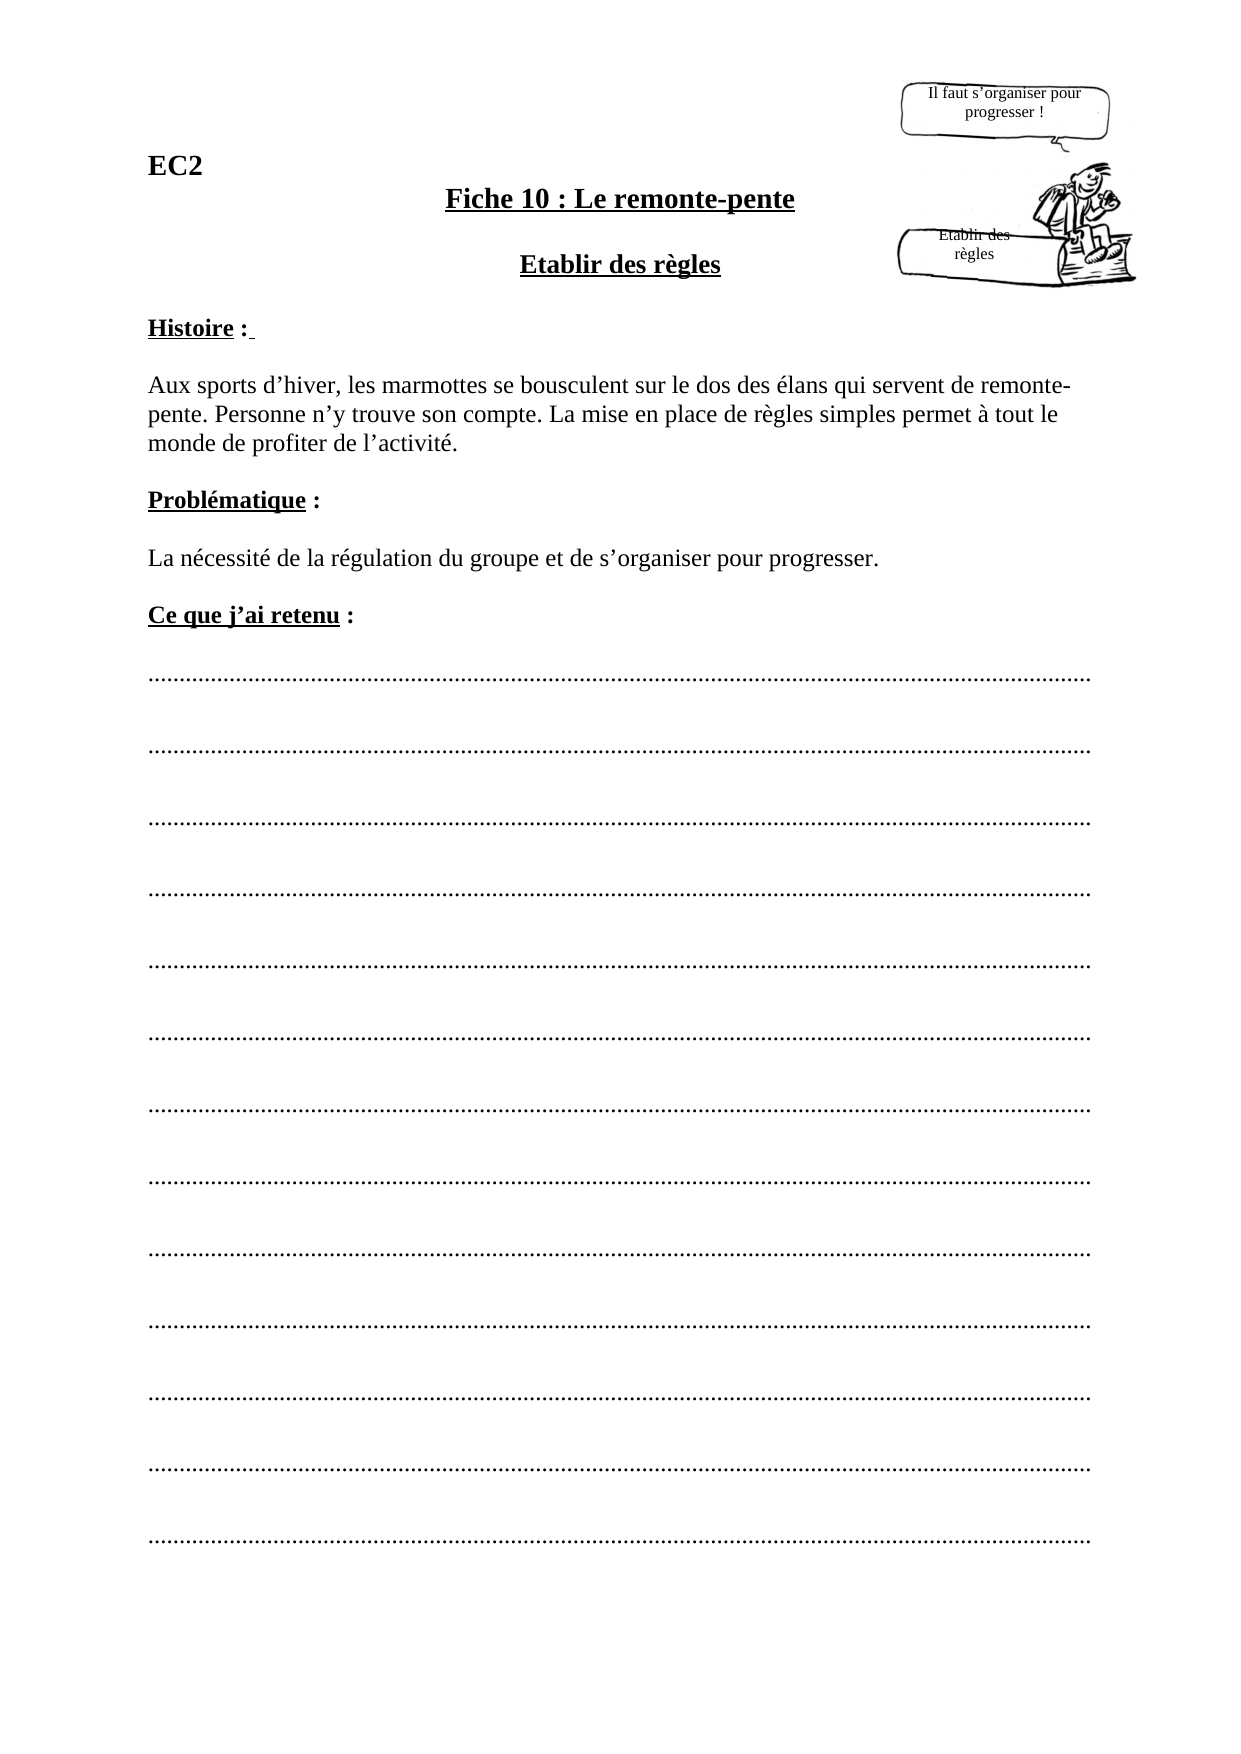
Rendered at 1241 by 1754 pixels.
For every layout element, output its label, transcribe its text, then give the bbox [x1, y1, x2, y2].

text ....................................................................................................................................................... [148, 1377, 1093, 1405]
text ....................................................................................................................................................... [148, 1017, 1093, 1046]
text Problématique : [148, 485, 1093, 514]
text ....................................................................................................................................................... [148, 873, 1093, 902]
text Ce que j’ai retenu : [148, 600, 1093, 629]
title Etablir des règles [148, 248, 891, 279]
text ....................................................................................................................................................... [148, 1520, 1093, 1549]
text ....................................................................................................................................................... [148, 730, 1093, 758]
text La nécessité de la régulation du groupe et de s’organiser pour progresser. [148, 543, 1093, 572]
text Aux sports d’hiver, les marmottes se bousculent sur le dos des élans qui servent de remonte-pente. Personne n’y trouve son compte. La mise en place de règles simples permet à tout le monde de profiter de l’activité. [148, 370, 1093, 457]
text ....................................................................................................................................................... [148, 1448, 1093, 1477]
text ....................................................................................................................................................... [148, 945, 1093, 974]
picture [890, 74, 1148, 296]
text ....................................................................................................................................................... [148, 802, 1093, 830]
title EC2 [148, 148, 896, 181]
text ....................................................................................................................................................... [148, 1161, 1093, 1190]
title Fiche 10 : Le remonte-pente [148, 181, 895, 215]
text ....................................................................................................................................................... [148, 658, 1093, 687]
text ....................................................................................................................................................... ....................................................................................................................................................... [148, 1233, 1093, 1333]
text Histoire : [148, 313, 1093, 342]
text ....................................................................................................................................................... [148, 1089, 1093, 1118]
